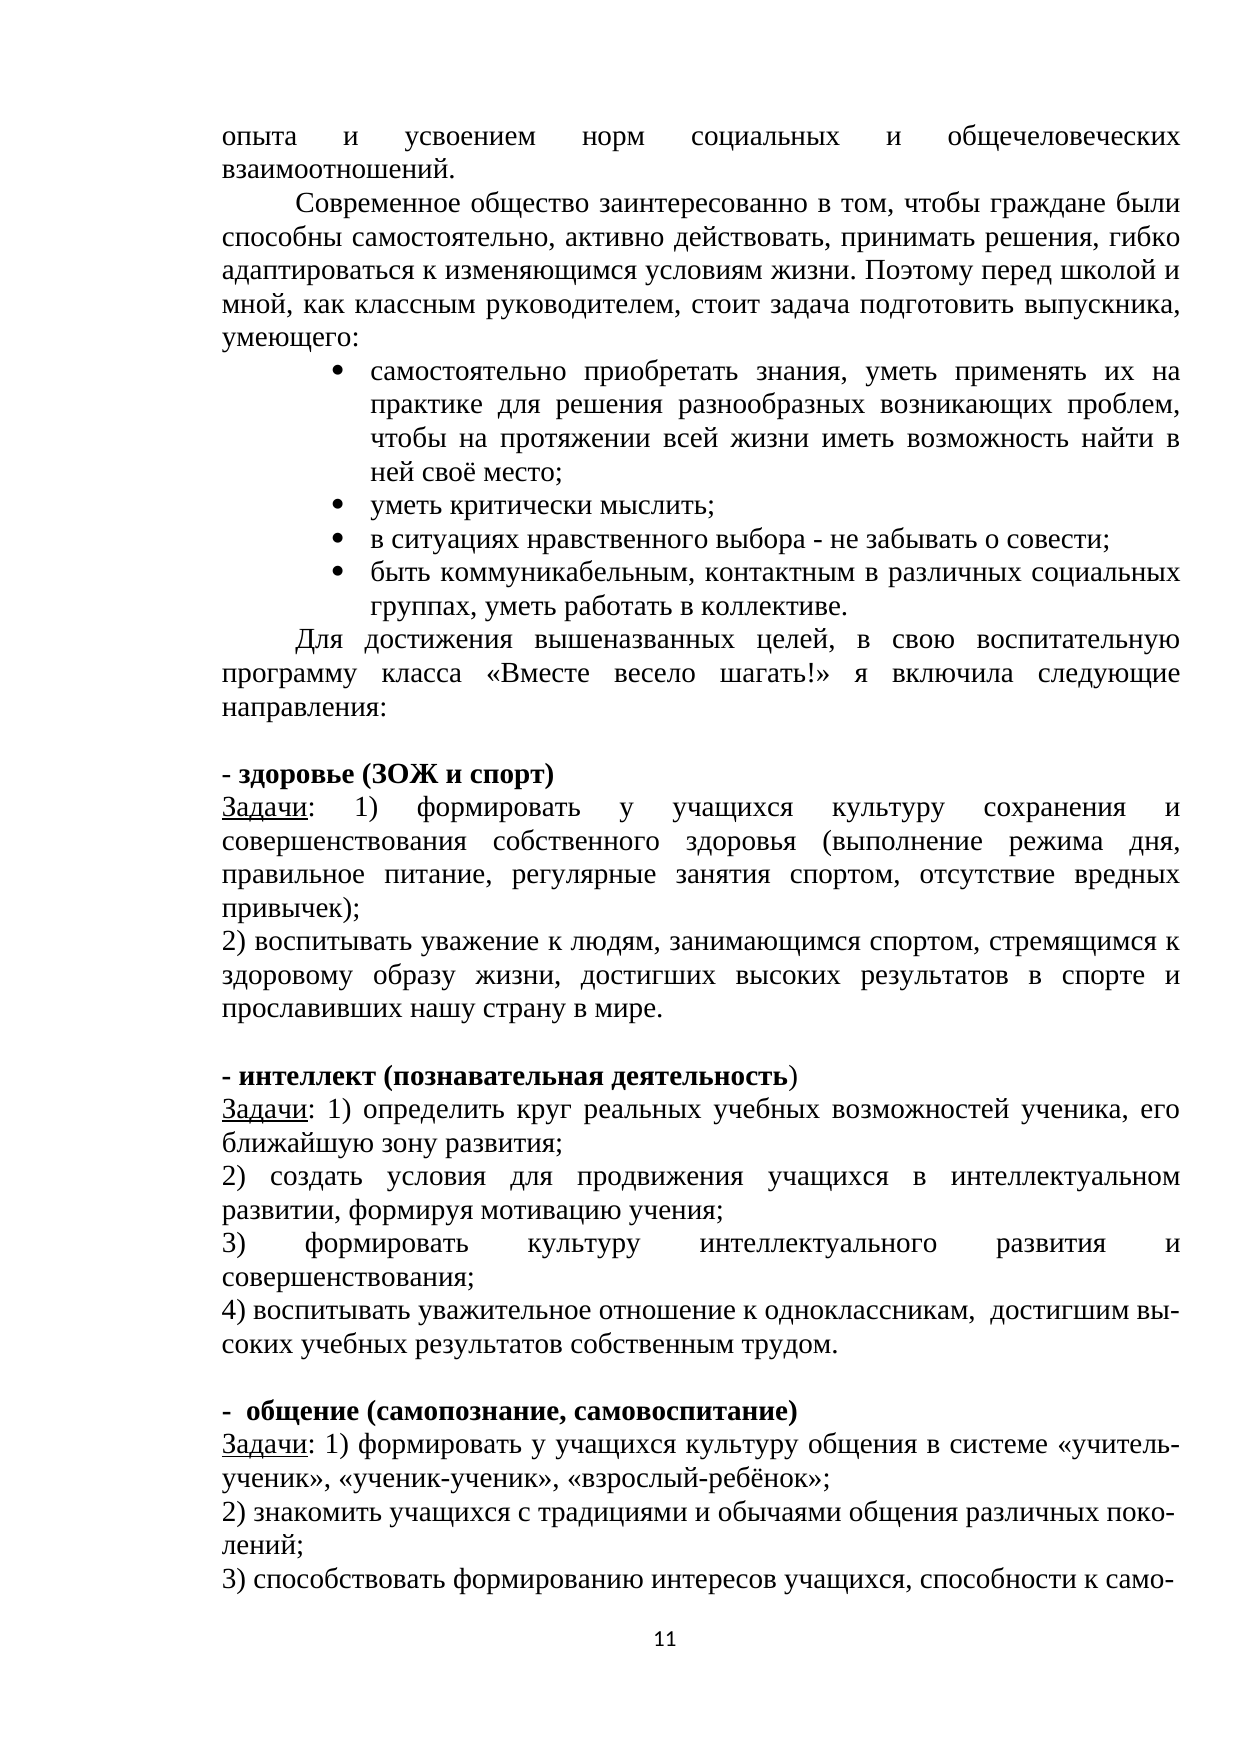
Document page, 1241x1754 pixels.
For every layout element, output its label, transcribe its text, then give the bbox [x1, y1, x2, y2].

text Задачи: 1) формировать у учащихся культуру общения в системе «учитель-ученик», «ученик-ученик», «взрослый-ребёнок»; [222, 1427, 1181, 1494]
text Для достижения вышеназванных целей, в свою воспитательную программу класса «Вместе весело шагать!» я включила следующие направления: [222, 622, 1181, 722]
list уметь критически мыслить; [333, 487, 1181, 521]
text - интеллект (познавательная деятельность) [148, 1058, 1181, 1091]
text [222, 118, 1181, 185]
text 2) воспитывать уважение к людям, занимающимся спортом, стремящимся к здоровому образу жизни, достигших высоких результатов в спорте и прославивших нашу страну в мире. [222, 923, 1181, 1024]
text лений; [222, 1527, 1181, 1561]
text - общение (самопознание, самовоспитание) [222, 1393, 1181, 1427]
text 4) воспитывать уважительное отношение к одноклассникам, достигшим вы- [148, 1292, 1181, 1326]
text 2) создать условия для продвижения учащихся в интеллектуальном развитии, формируя мотивацию учения; [222, 1158, 1181, 1225]
text Задачи: 1) формировать у учащихся культуру сохранения и совершенствования собственного здоровья (выполнение режима дня, правильное питание, регулярные занятия спортом, отсутствие вредных привычек); [222, 789, 1181, 923]
text - здоровье (ЗОЖ и спорт) [148, 756, 1181, 789]
text 2) знакомить учащихся с традициями и обычаями общения различных поко- [222, 1494, 1181, 1527]
text Задачи: 1) определить круг реальных учебных возможностей ученика, его ближайшую зону развития; [222, 1091, 1181, 1158]
text соких учебных результатов собственным трудом. [148, 1326, 1181, 1359]
list быть коммуникабельным, контактным в различных социальных группах, уметь работать в коллективе. [333, 554, 1181, 622]
text 3) способствовать формированию интересов учащихся, способности к само- [222, 1561, 1181, 1594]
list самостоятельно приобретать знания, уметь применять их на практике для решения разнообразных возникающих проблем, чтобы на протяжении всей жизни иметь возможность найти в ней своё место; [333, 353, 1181, 487]
text Современное общество заинтересованно в том, чтобы граждане были способны самостоятельно, активно действовать, принимать решения, гибко адаптироваться к изменяющимся условиям жизни. Поэтому перед школой и мной, как классным руководителем, стоит задача подготовить выпускника, умеющего: [222, 185, 1181, 353]
text 3) формировать культуру интеллектуального развития и совершенствования; [222, 1225, 1181, 1292]
list в ситуациях нравственного выбора - не забывать о совести; [333, 521, 1181, 554]
